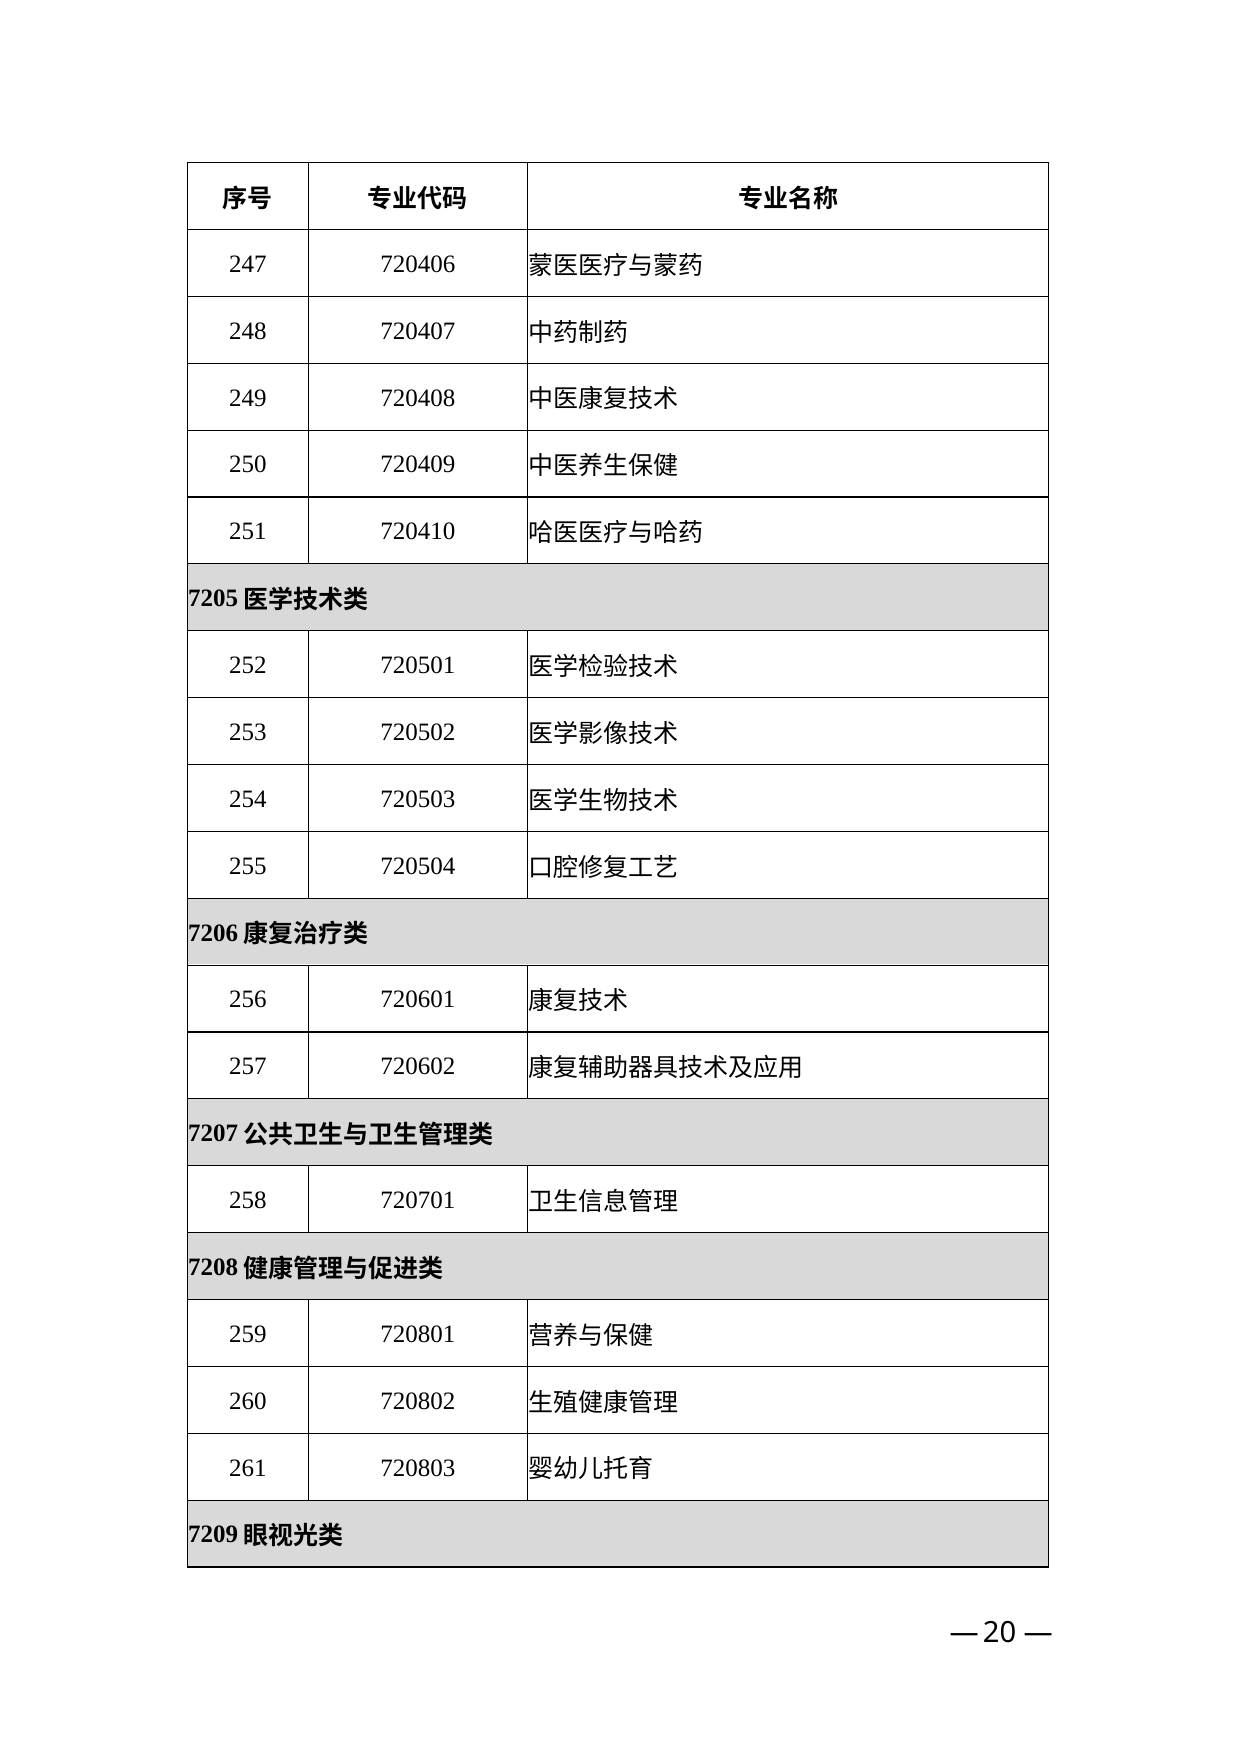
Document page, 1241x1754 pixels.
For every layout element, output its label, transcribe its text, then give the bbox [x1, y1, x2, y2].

table_cell 249 [188, 364, 308, 429]
table_cell 261 [188, 1434, 308, 1499]
table_cell 720803 [309, 1434, 527, 1499]
table_cell 259 [188, 1300, 308, 1366]
table_cell 720408 [309, 364, 527, 429]
table_cell 252 [188, 631, 308, 697]
table_cell 248 [188, 297, 308, 363]
table_cell 医学检验技术 [528, 631, 1048, 697]
table_cell 蒙医医疗与蒙药 [528, 230, 1048, 296]
table_cell 253 [188, 698, 308, 764]
table_cell 7208健康管理与促进类 [188, 1233, 1048, 1299]
table_cell 720504 [309, 832, 527, 898]
table_header 专业代码 [309, 163, 527, 229]
table_cell 7209眼视光类 [188, 1501, 1048, 1566]
table_cell 254 [188, 765, 308, 831]
table_cell 医学影像技术 [528, 698, 1048, 764]
table_cell 中药制药 [528, 297, 1048, 363]
table_cell 营养与保健 [528, 1300, 1048, 1366]
table_cell 720502 [309, 698, 527, 764]
table_cell 中医养生保健 [528, 431, 1048, 496]
table_cell 720503 [309, 765, 527, 831]
table_cell 生殖健康管理 [528, 1367, 1048, 1433]
table_cell 255 [188, 832, 308, 898]
table_cell 720407 [309, 297, 527, 363]
table_cell 251 [188, 498, 308, 563]
table_cell 720406 [309, 230, 527, 296]
table_cell 康复辅助器具技术及应用 [528, 1033, 1048, 1098]
table_cell 247 [188, 230, 308, 296]
table_cell 中医康复技术 [528, 364, 1048, 429]
table_cell 7207公共卫生与卫生管理类 [188, 1099, 1048, 1165]
table_cell 260 [188, 1367, 308, 1433]
table_cell 卫生信息管理 [528, 1166, 1048, 1232]
table_cell 7206康复治疗类 [188, 899, 1048, 964]
table_header 序号 [188, 163, 308, 229]
table_cell 258 [188, 1166, 308, 1232]
table_cell 720410 [309, 498, 527, 563]
table_cell 720701 [309, 1166, 527, 1232]
table_cell 720409 [309, 431, 527, 496]
table_cell 720801 [309, 1300, 527, 1366]
table_cell 257 [188, 1033, 308, 1098]
table_header 专业名称 [528, 163, 1048, 229]
table_cell 婴幼儿托育 [528, 1434, 1048, 1499]
table_cell 哈医医疗与哈药 [528, 498, 1048, 563]
table_cell 256 [188, 966, 308, 1031]
table_cell 康复技术 [528, 966, 1048, 1031]
table_cell 7205医学技术类 [188, 564, 1048, 630]
table_cell 720602 [309, 1033, 527, 1098]
table_cell 720802 [309, 1367, 527, 1433]
table_cell 720601 [309, 966, 527, 1031]
table_cell 医学生物技术 [528, 765, 1048, 831]
table_cell 口腔修复工艺 [528, 832, 1048, 898]
table_cell 250 [188, 431, 308, 496]
table_cell 720501 [309, 631, 527, 697]
